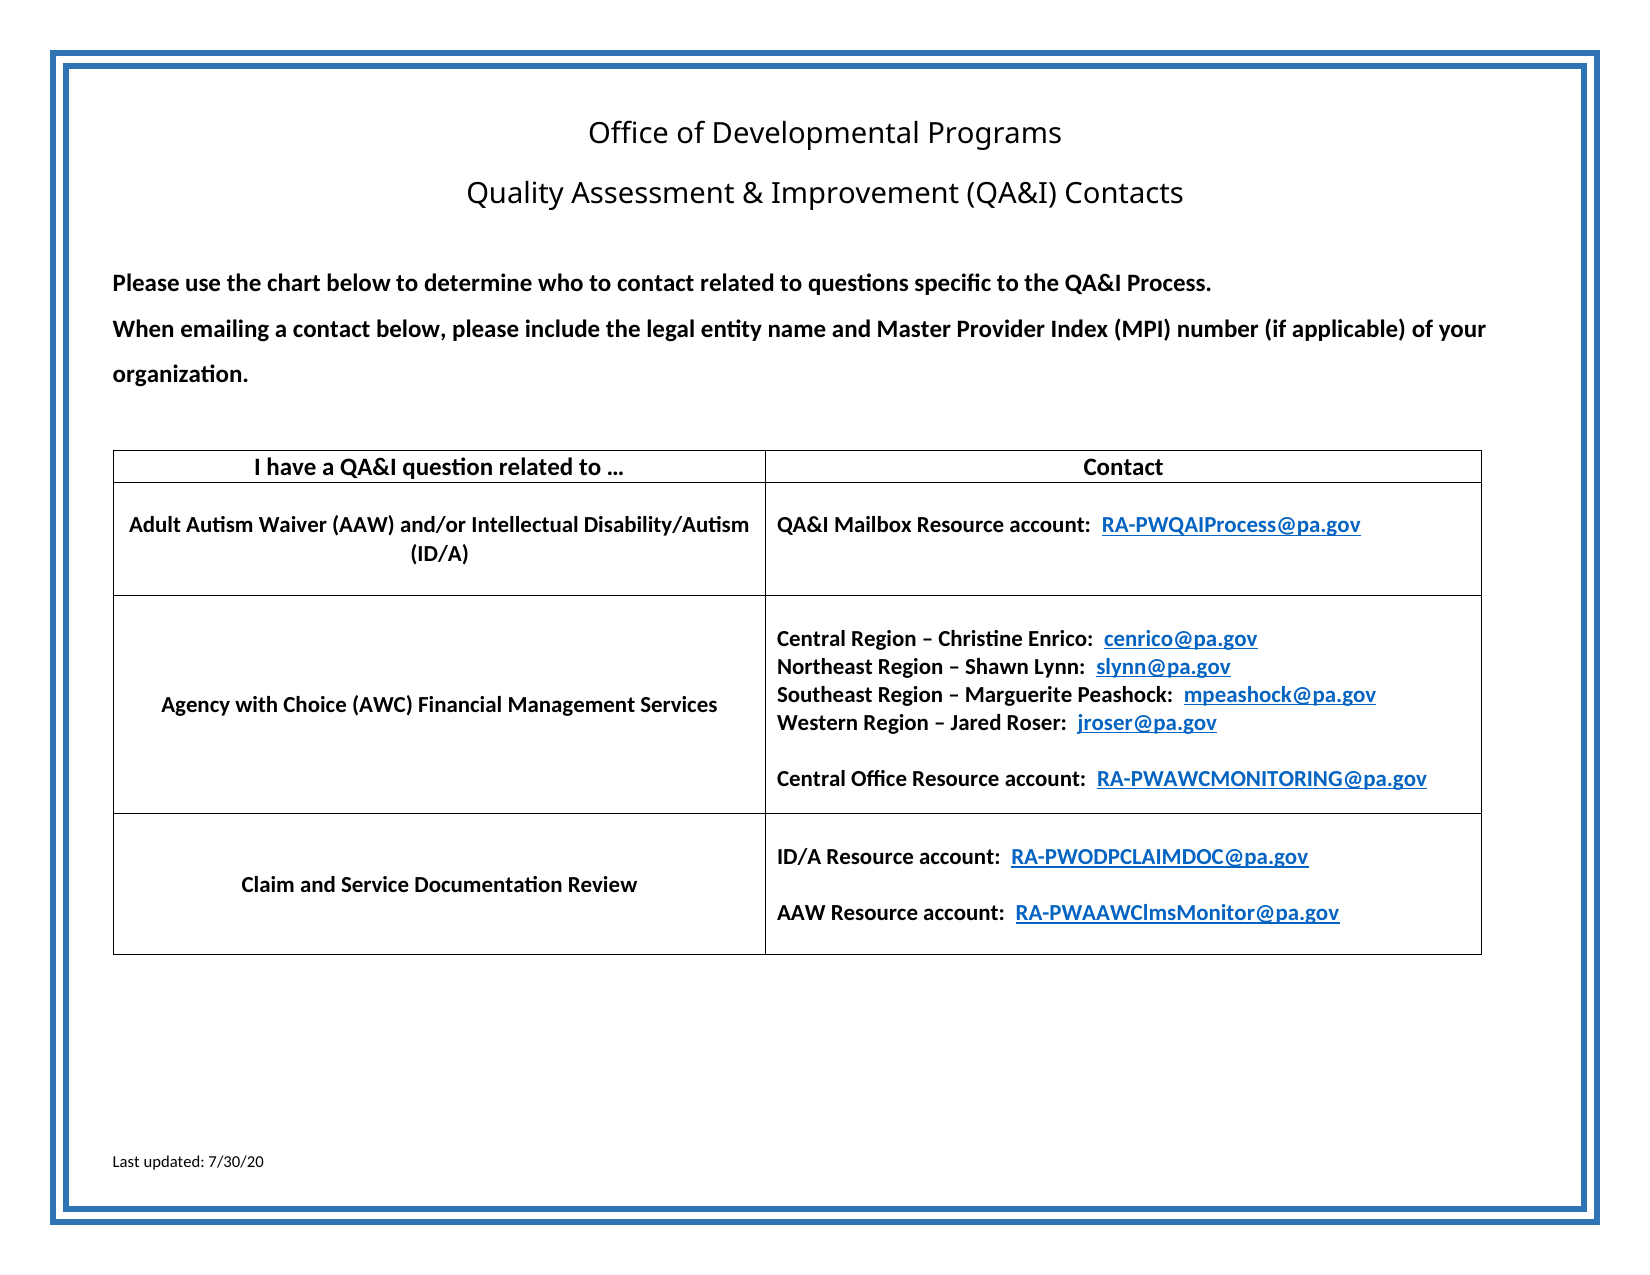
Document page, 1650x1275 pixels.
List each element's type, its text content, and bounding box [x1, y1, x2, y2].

text Please use the chart below to determine who to contact related to questions specific to the QA&I Process. [112, 267, 1537, 298]
table_header Contact [766, 451, 1481, 482]
table_cell Adult Autism Waiver (AAW) and/or Intellectual Disability/Autism (ID/A) [114, 483, 765, 595]
table_cell ID/A Resource account: RA-PWODPCLAIMDOC@pa.gov AAW Resource account: RA-PWAAWClmsMonitor@pa.gov [766, 814, 1481, 954]
table_cell QA&I Mailbox Resource account: RA-PWQAIProcess@pa.gov [766, 483, 1481, 595]
table_cell Agency with Choice (AWC) Financial Management Services [114, 596, 765, 813]
table_cell Central Region – Christine Enrico: cenrico@pa.gov Northeast Region – Shawn Lynn: slynn@pa.gov Southeast Region – Marguerite Peashock: mpeashock@pa.gov Western Region – Jared Roser: jroser@pa.gov Central Office Resource account: RA-PWAWCMONITORING@pa.gov [766, 596, 1481, 813]
text Office of Developmental Programs [112, 112, 1537, 152]
table_header I have a QA&I question related to … [114, 451, 765, 482]
text Quality Assessment & Improvement (QA&I) Contacts [112, 172, 1537, 212]
text When emailing a contact below, please include the legal entity name and Master Provider Index (MPI) number (if applicable) of your organization. [112, 313, 1537, 389]
table_cell Claim and Service Documentation Review [114, 814, 765, 954]
